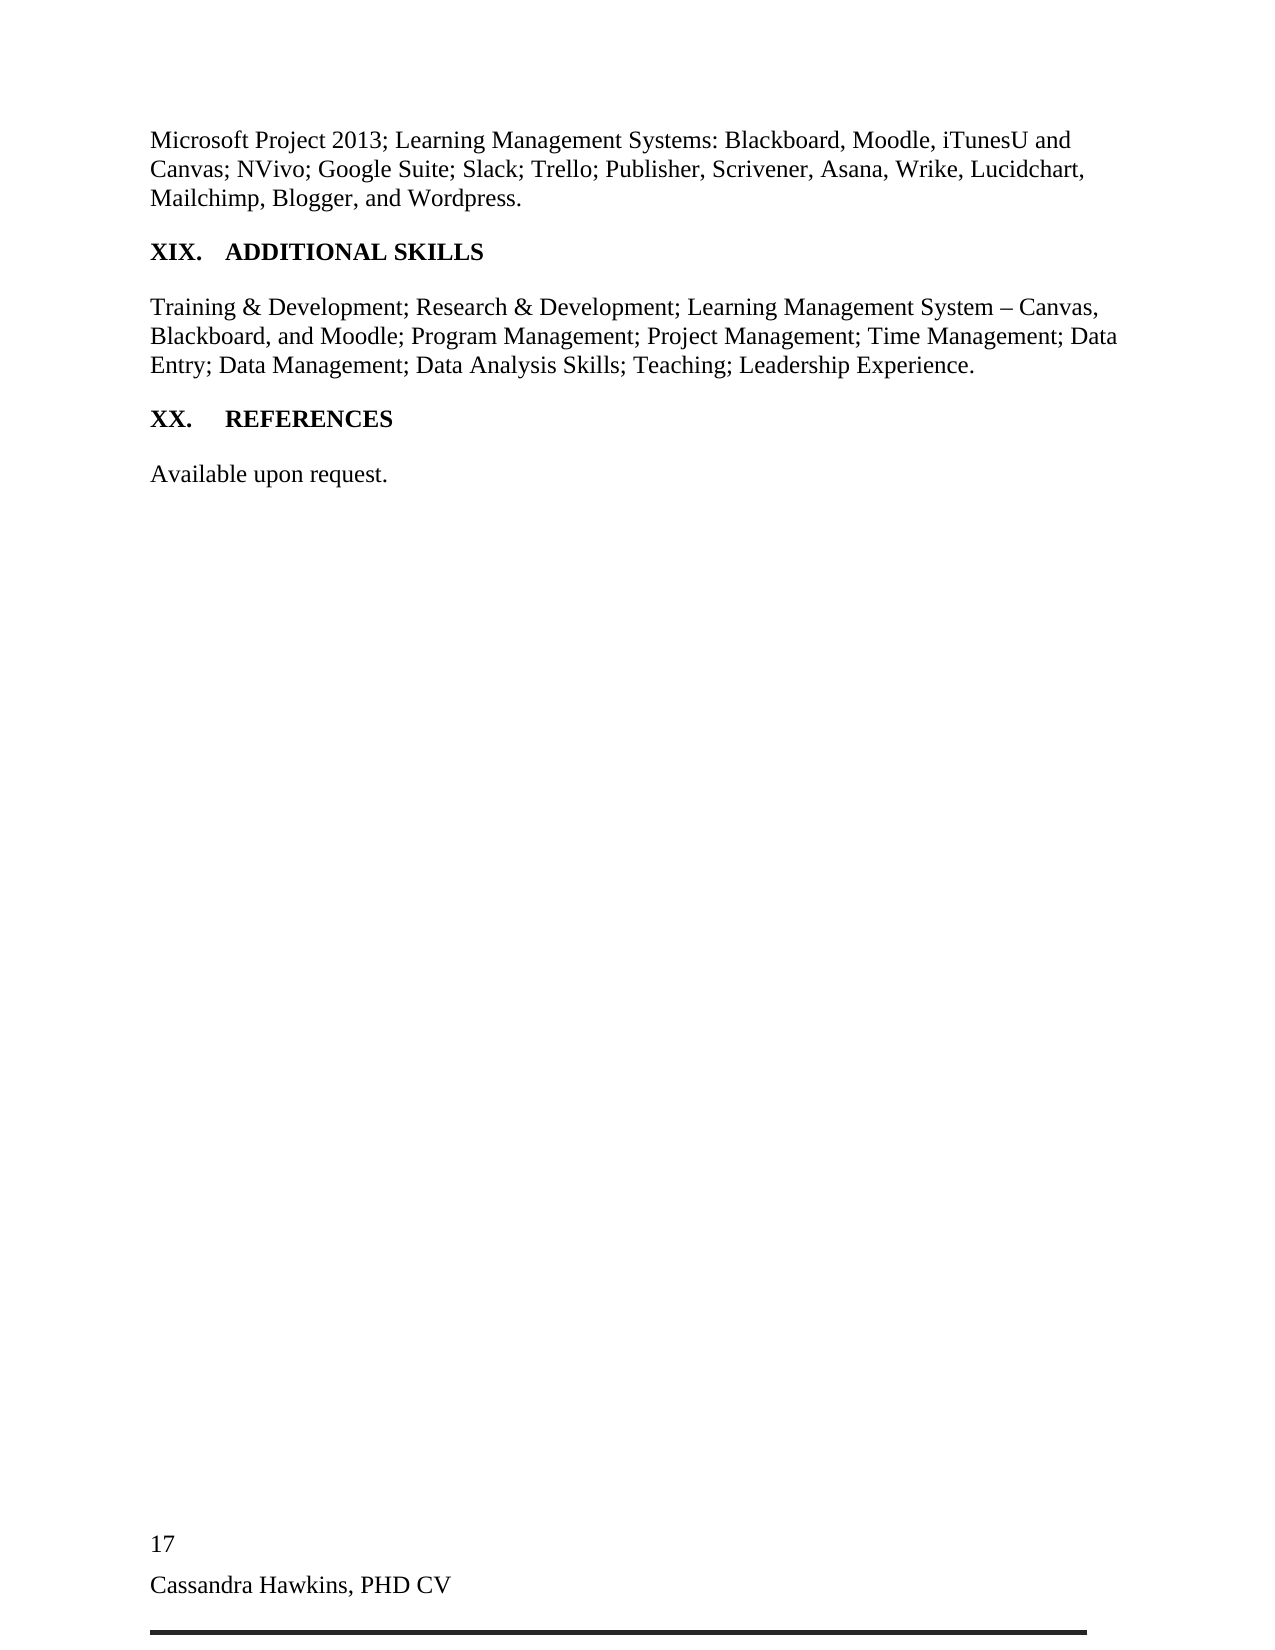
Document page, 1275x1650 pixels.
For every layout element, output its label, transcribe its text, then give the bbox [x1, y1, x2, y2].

subtitle REFERENCES [150, 404, 1125, 432]
subtitle ADDITIONAL SKILLS [150, 237, 1125, 266]
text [150, 126, 1125, 212]
text Available upon request. [150, 459, 1125, 488]
text Training & Development; Research & Development; Learning Management System – Canvas, Blackboard, and Moodle; Program Management; Project Management; Time Management; Data Entry; Data Management; Data Analysis Skills; Teaching; Leadership Experience. [150, 292, 1125, 379]
